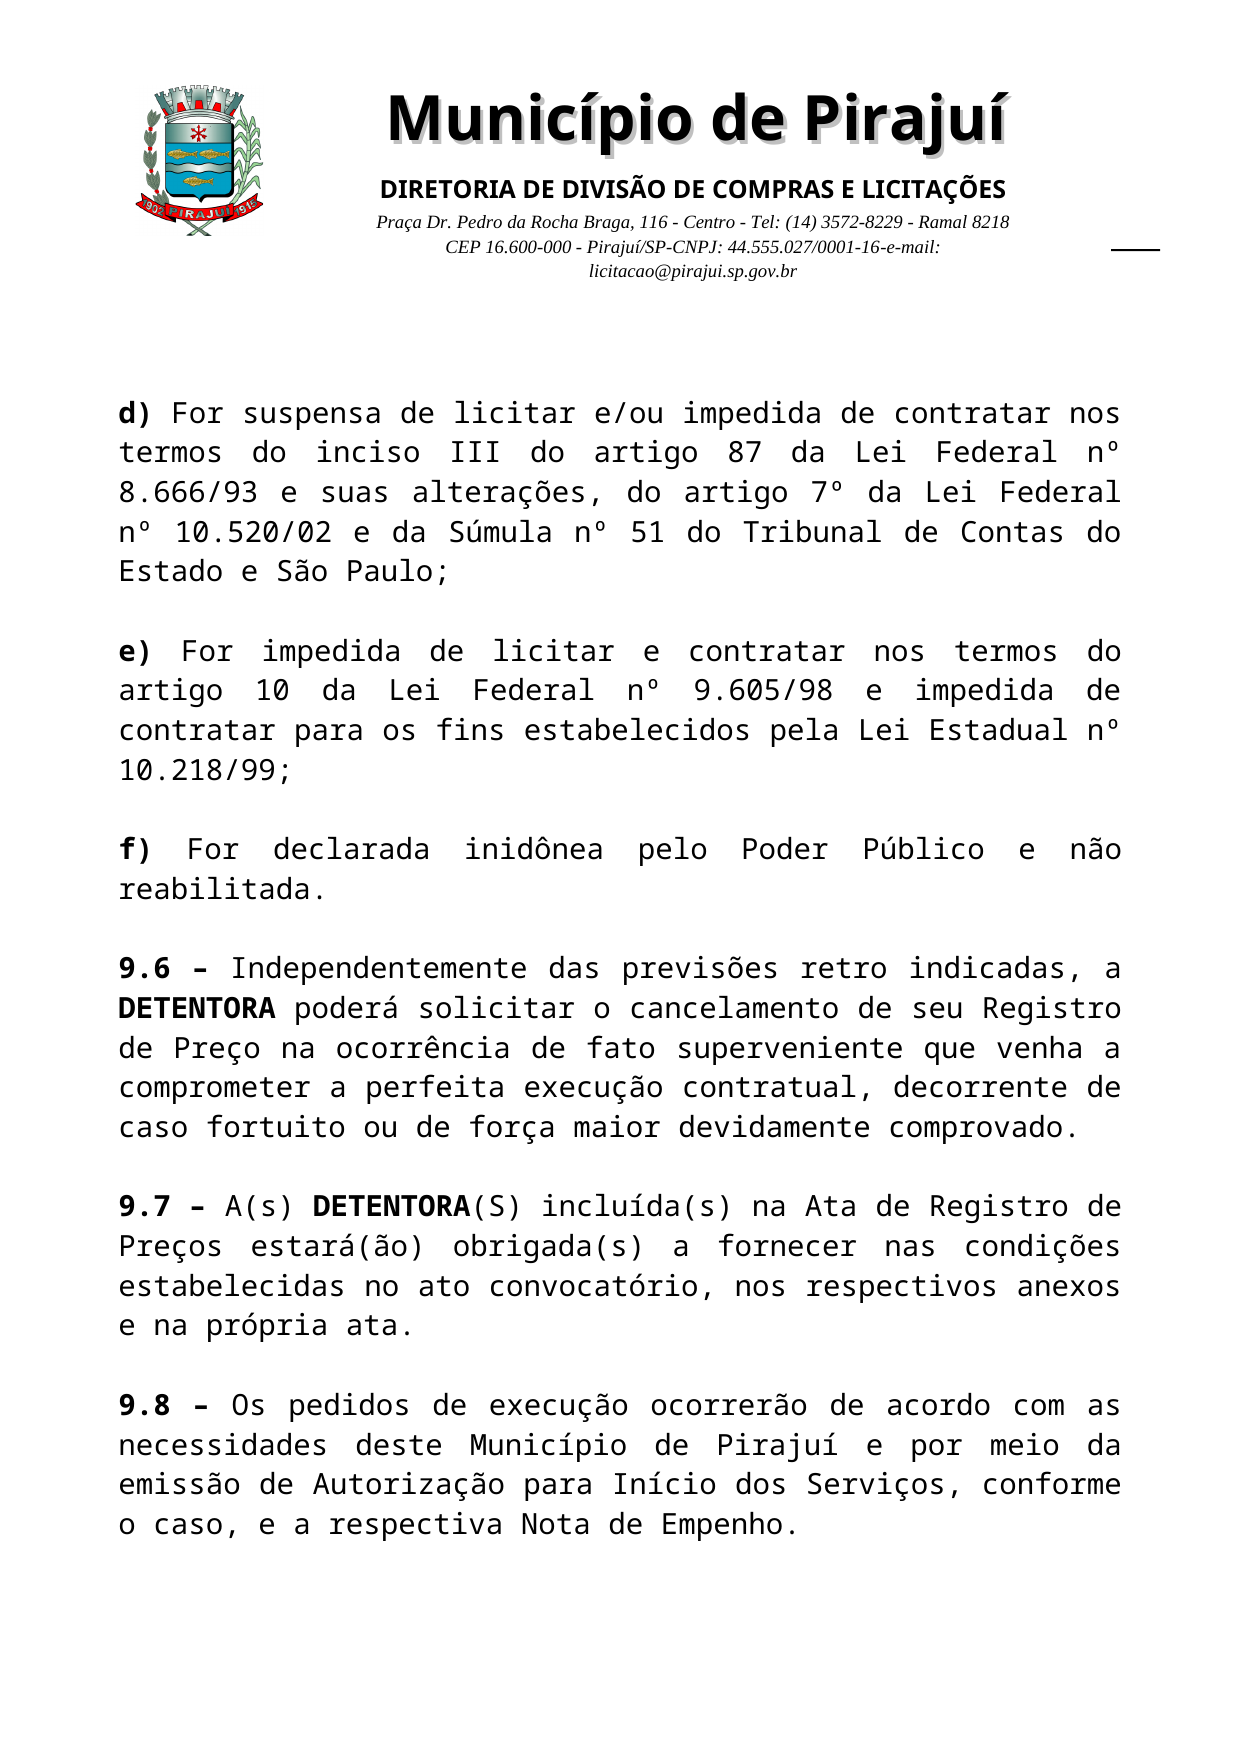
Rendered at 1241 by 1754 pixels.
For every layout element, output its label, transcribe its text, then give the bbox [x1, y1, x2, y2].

text e) For impedida de licitar e contratar nos termos do artigo 10 da Lei Federal nº 9.605/98 e impedida de contratar para os fins estabelecidos pela Lei Estadual nº 10.218/99; [118, 630, 1122, 789]
text 9.7 – A(s) DETENTORA(S) incluída(s) na Ata de Registro de Preços estará(ão) obrigada(s) a fornecer nas condições estabelecidas no ato convocatório, nos respectivos anexos e na própria ata. [118, 1186, 1122, 1344]
picture [135, 85, 264, 236]
text f) For declarada inidônea pelo Poder Público e não reabilitada. [118, 828, 1122, 908]
text 9.8 – Os pedidos de execução ocorrerão de acordo com as necessidades deste Município de Pirajuí e por meio da emissão de Autorização para Início dos Serviços, conforme o caso, e a respectiva Nota de Empenho. [118, 1384, 1122, 1543]
text d) For suspensa de licitar e/ou impedida de contratar nos termos do inciso III do artigo 87 da Lei Federal nº 8.666/93 e suas alterações, do artigo 7º da Lei Federal nº 10.520/02 e da Súmula nº 51 do Tribunal de Contas do Estado e São Paulo; [118, 392, 1122, 590]
text 9.6 – Independentemente das previsões retro indicadas, a DETENTORA poderá solicitar o cancelamento de seu Registro de Preço na ocorrência de fato superveniente que venha a comprometer a perfeita execução contratual, decorrente de caso fortuito ou de força maior devidamente comprovado. [118, 947, 1122, 1146]
